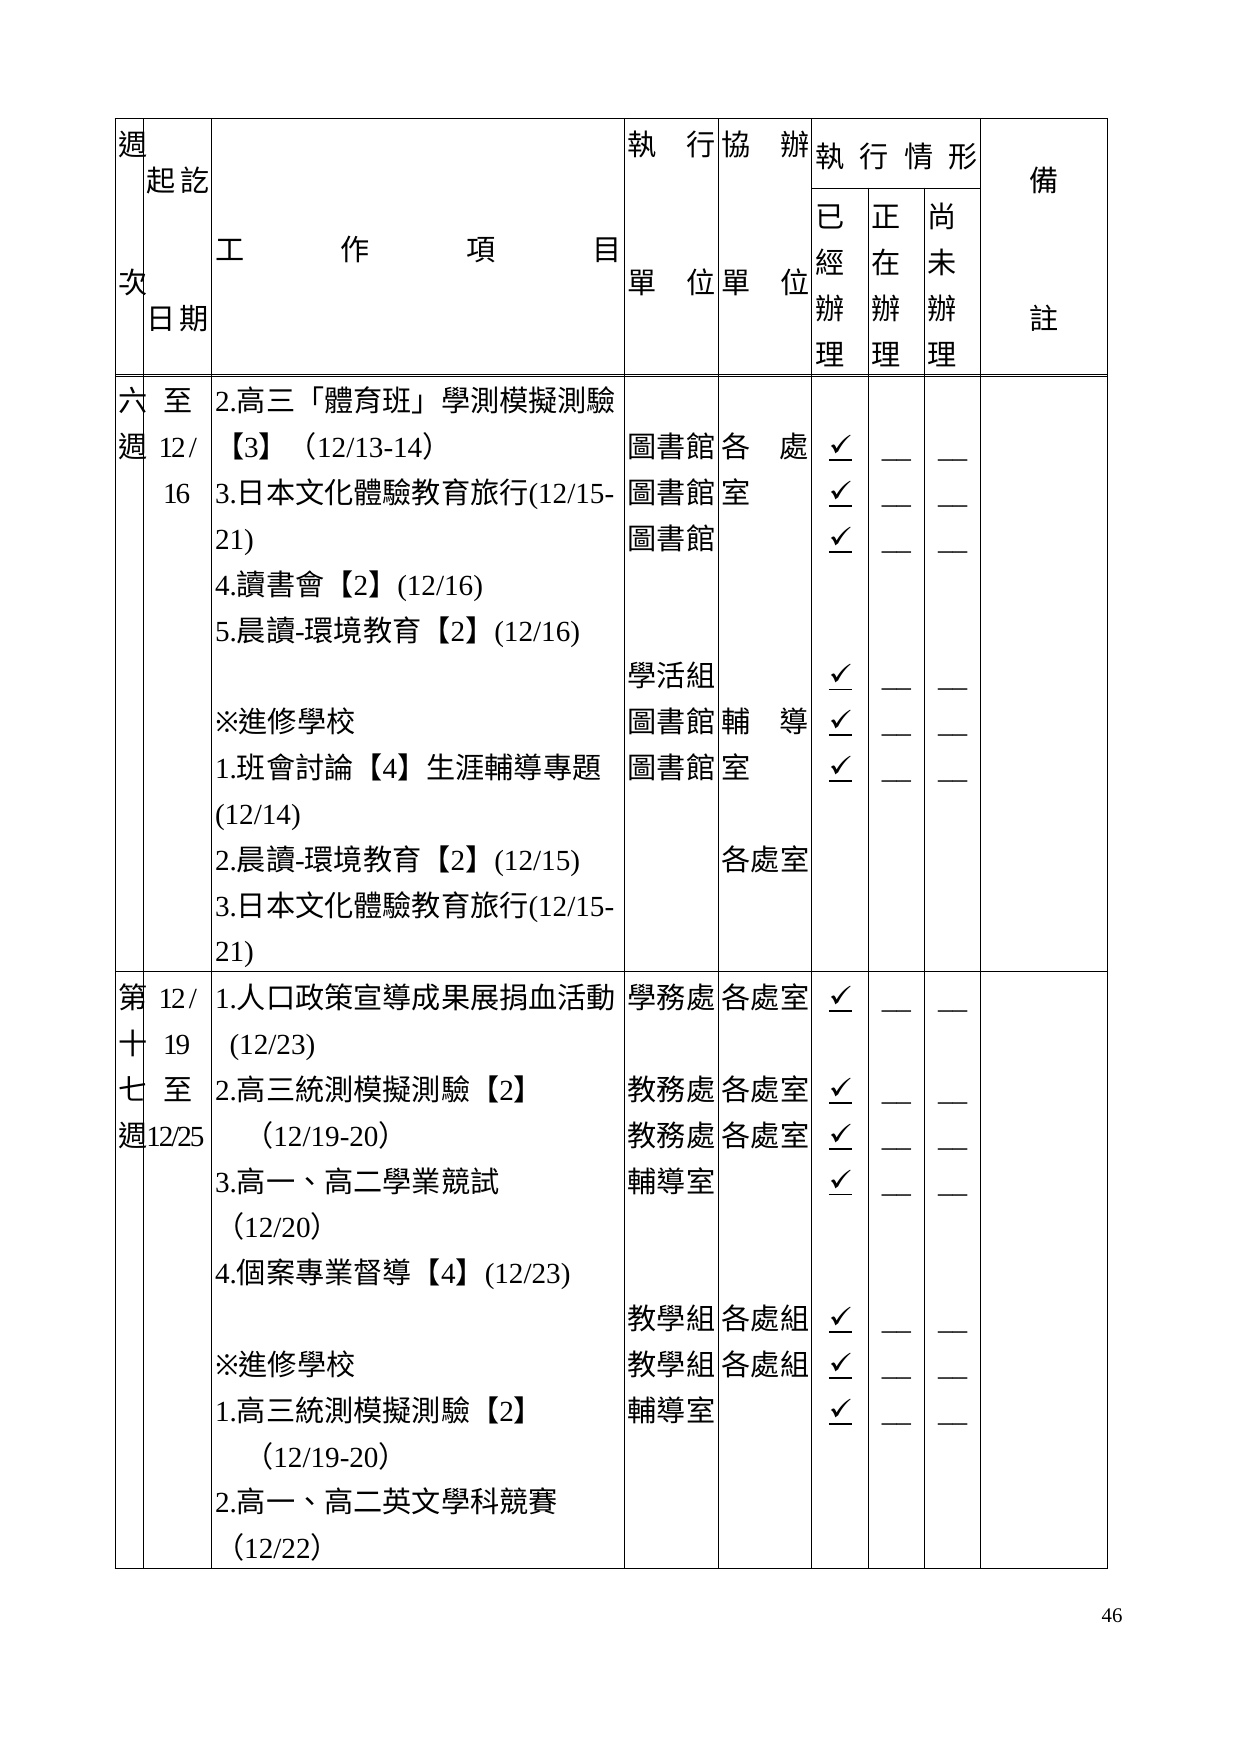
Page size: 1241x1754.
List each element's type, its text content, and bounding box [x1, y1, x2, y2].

table_cell __ __ __ __ __ __ __ __ [925, 377, 980, 971]
table_cell __ __ __ __ __ __ __ [869, 972, 924, 1568]
table_cell 12 / 19 至 12/25 [144, 972, 211, 1568]
table_cell [812, 377, 868, 971]
table_cell 已經 辦理 [812, 189, 868, 374]
table_cell 正在 辦理 [869, 189, 924, 374]
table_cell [212, 972, 624, 1568]
table_header 起訖 日期 [144, 119, 211, 374]
table_cell __ __ __ __ __ __ __ [925, 972, 980, 1568]
table_cell 第 十 七週 [116, 972, 143, 1568]
table_header 備 註 [981, 119, 1107, 374]
table_cell 第 十 六週 [116, 377, 143, 971]
table_header 執行 單位 [625, 119, 718, 374]
table_cell 各處室 各處室 各 處室 輔 導室 各處室 [719, 377, 811, 971]
table_header 工作項目 [212, 119, 624, 374]
table_header 執行情形 [812, 119, 980, 188]
table_cell 學務處 教務處 教務處 輔導室 教學組 教學組 輔導室 [625, 972, 718, 1568]
table_header 週 次 [116, 119, 143, 374]
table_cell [212, 377, 624, 971]
table_cell 尚未 辦理 [925, 189, 980, 374]
table_cell 各處室 各處室 各處室 各處組 各處組 [719, 972, 811, 1568]
table_cell 12 / 12 至 12 / 16 [144, 377, 211, 971]
table_cell [981, 377, 1107, 971]
table_cell __ __ __ __ __ __ __ __ [869, 377, 924, 971]
table_cell [812, 972, 868, 1568]
table_cell 特教組 教務處 圖書館 圖書館 圖書館 學活組 圖書館 圖書館 [625, 377, 718, 971]
table_cell [981, 972, 1107, 1568]
table_header 協辦 單位 [719, 119, 811, 374]
